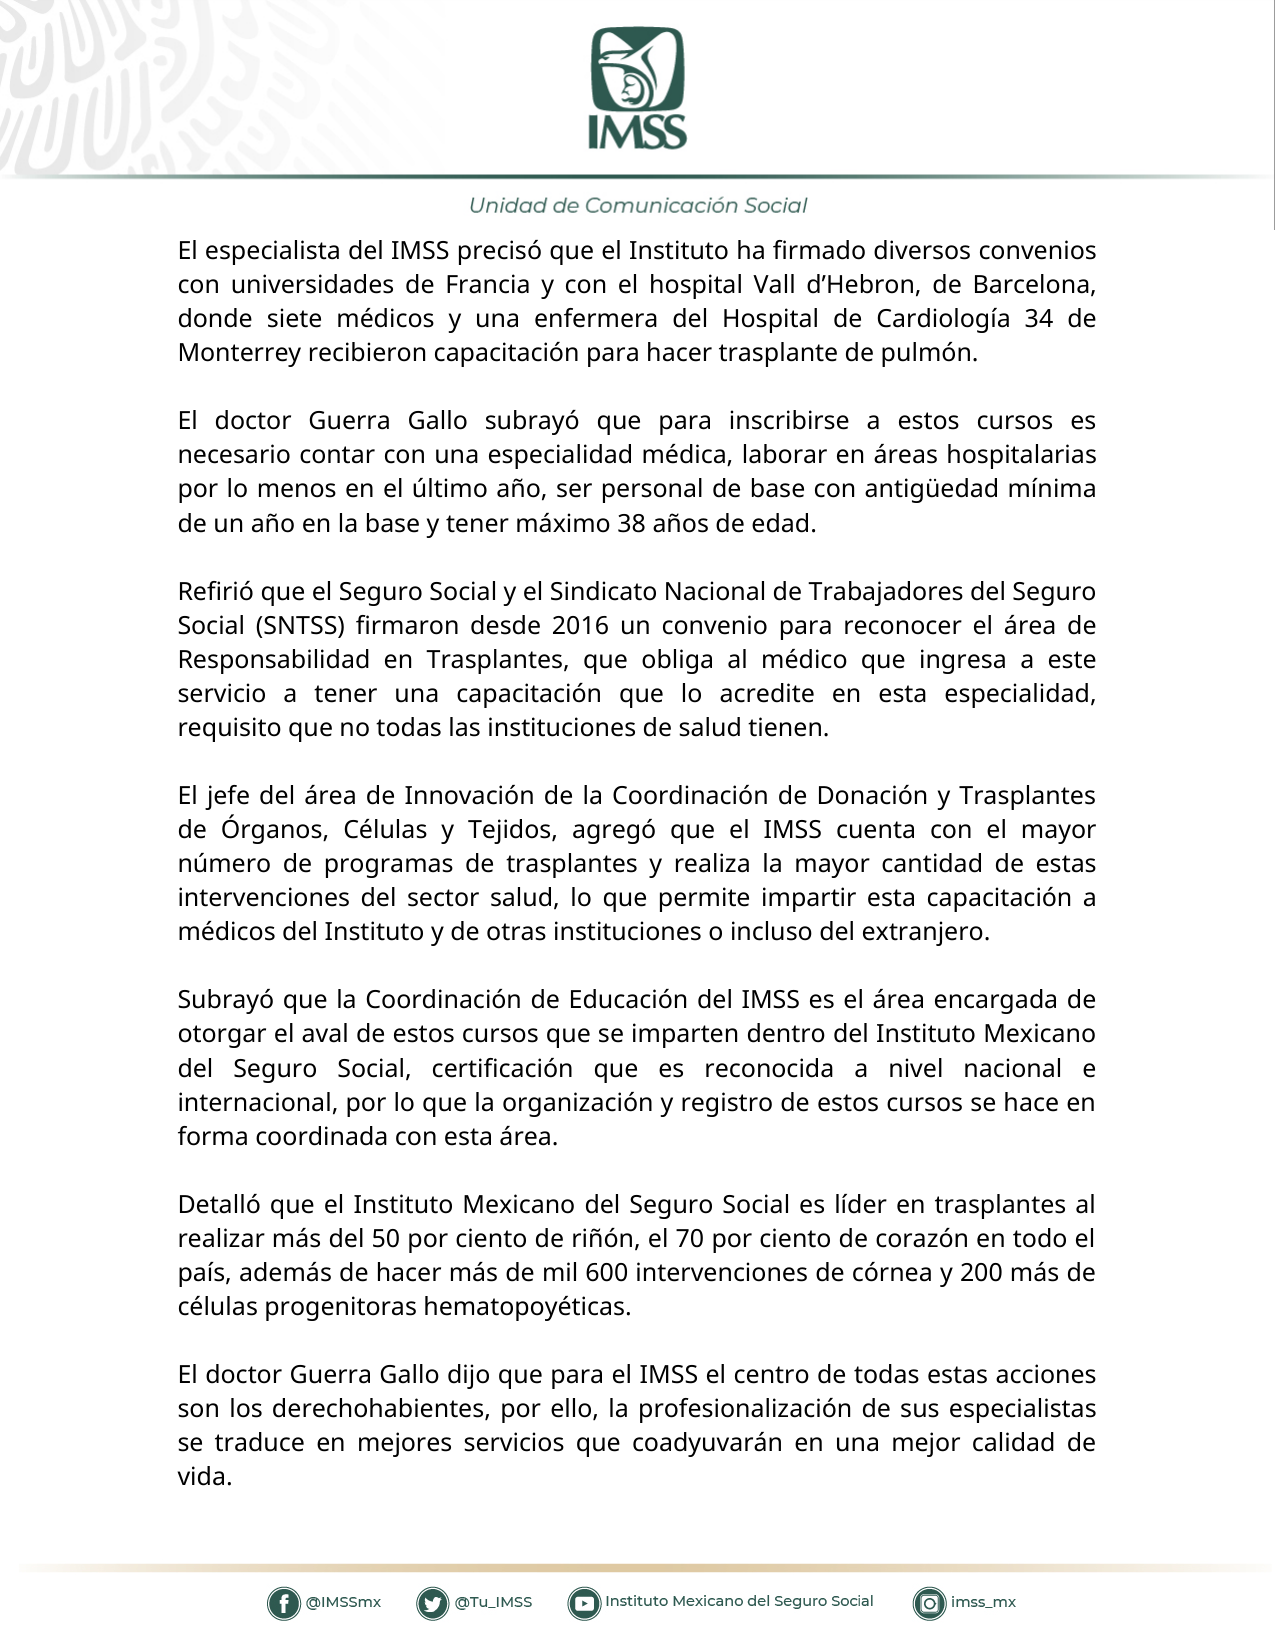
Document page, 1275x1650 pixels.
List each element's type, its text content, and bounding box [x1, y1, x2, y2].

list El jefe del área de Innovación de la Coordinación de Donación y Trasplantes de Órganos, Células y Tejidos, agregó que el IMSS cuenta con el mayor número de programas de trasplantes y realiza la mayor cantidad de estas intervenciones del sector salud, lo que permite impartir esta capacitación a médicos del Instituto y de otras instituciones o incluso del extranjero. [177, 778, 1098, 948]
list El doctor Guerra Gallo dijo que para el IMSS el centro de todas estas acciones son los derechohabientes, por ello, la profesionalización de sus especialistas se traduce en mejores servicios que coadyuvarán en una mejor calidad de vida. [177, 1357, 1098, 1493]
list El doctor Guerra Gallo subrayó que para inscribirse a estos cursos es necesario contar con una especialidad médica, laborar en áreas hospitalarias por lo menos en el último año, ser personal de base con antigüedad mínima de un año en la base y tener máximo 38 años de edad. [177, 403, 1098, 539]
list Detalló que el Instituto Mexicano del Seguro Social es líder en trasplantes al realizar más del 50 por ciento de riñón, el 70 por ciento de corazón en todo el país, además de hacer más de mil 600 intervenciones de córnea y 200 más de células progenitoras hematopoyéticas. [177, 1186, 1098, 1323]
list Subrayó que la Coordinación de Educación del IMSS es el área encargada de otorgar el aval de estos cursos que se imparten dentro del Instituto Mexicano del Seguro Social, certificación que es reconocida a nivel nacional e internacional, por lo que la organización y registro de estos cursos se hace en forma coordinada con esta área. [177, 982, 1098, 1152]
list El especialista del IMSS precisó que el Instituto ha firmado diversos convenios con universidades de Francia y con el hospital Vall d’Hebron, de Barcelona, donde siete médicos y una enfermera del Hospital de Cardiología 34 de Monterrey recibieron capacitación para hacer trasplante de pulmón. [177, 233, 1098, 369]
picture [18, 1554, 1272, 1641]
list Refirió que el Seguro Social y el Sindicato Nacional de Trabajadores del Seguro Social (SNTSS) firmaron desde 2016 un convenio para reconocer el área de Responsabilidad en Trasplantes, que obliga al médico que ingresa a este servicio a tener una capacitación que lo acredite en esta especialidad, requisito que no todas las instituciones de salud tienen. [177, 573, 1098, 744]
picture [0, 0, 1275, 230]
